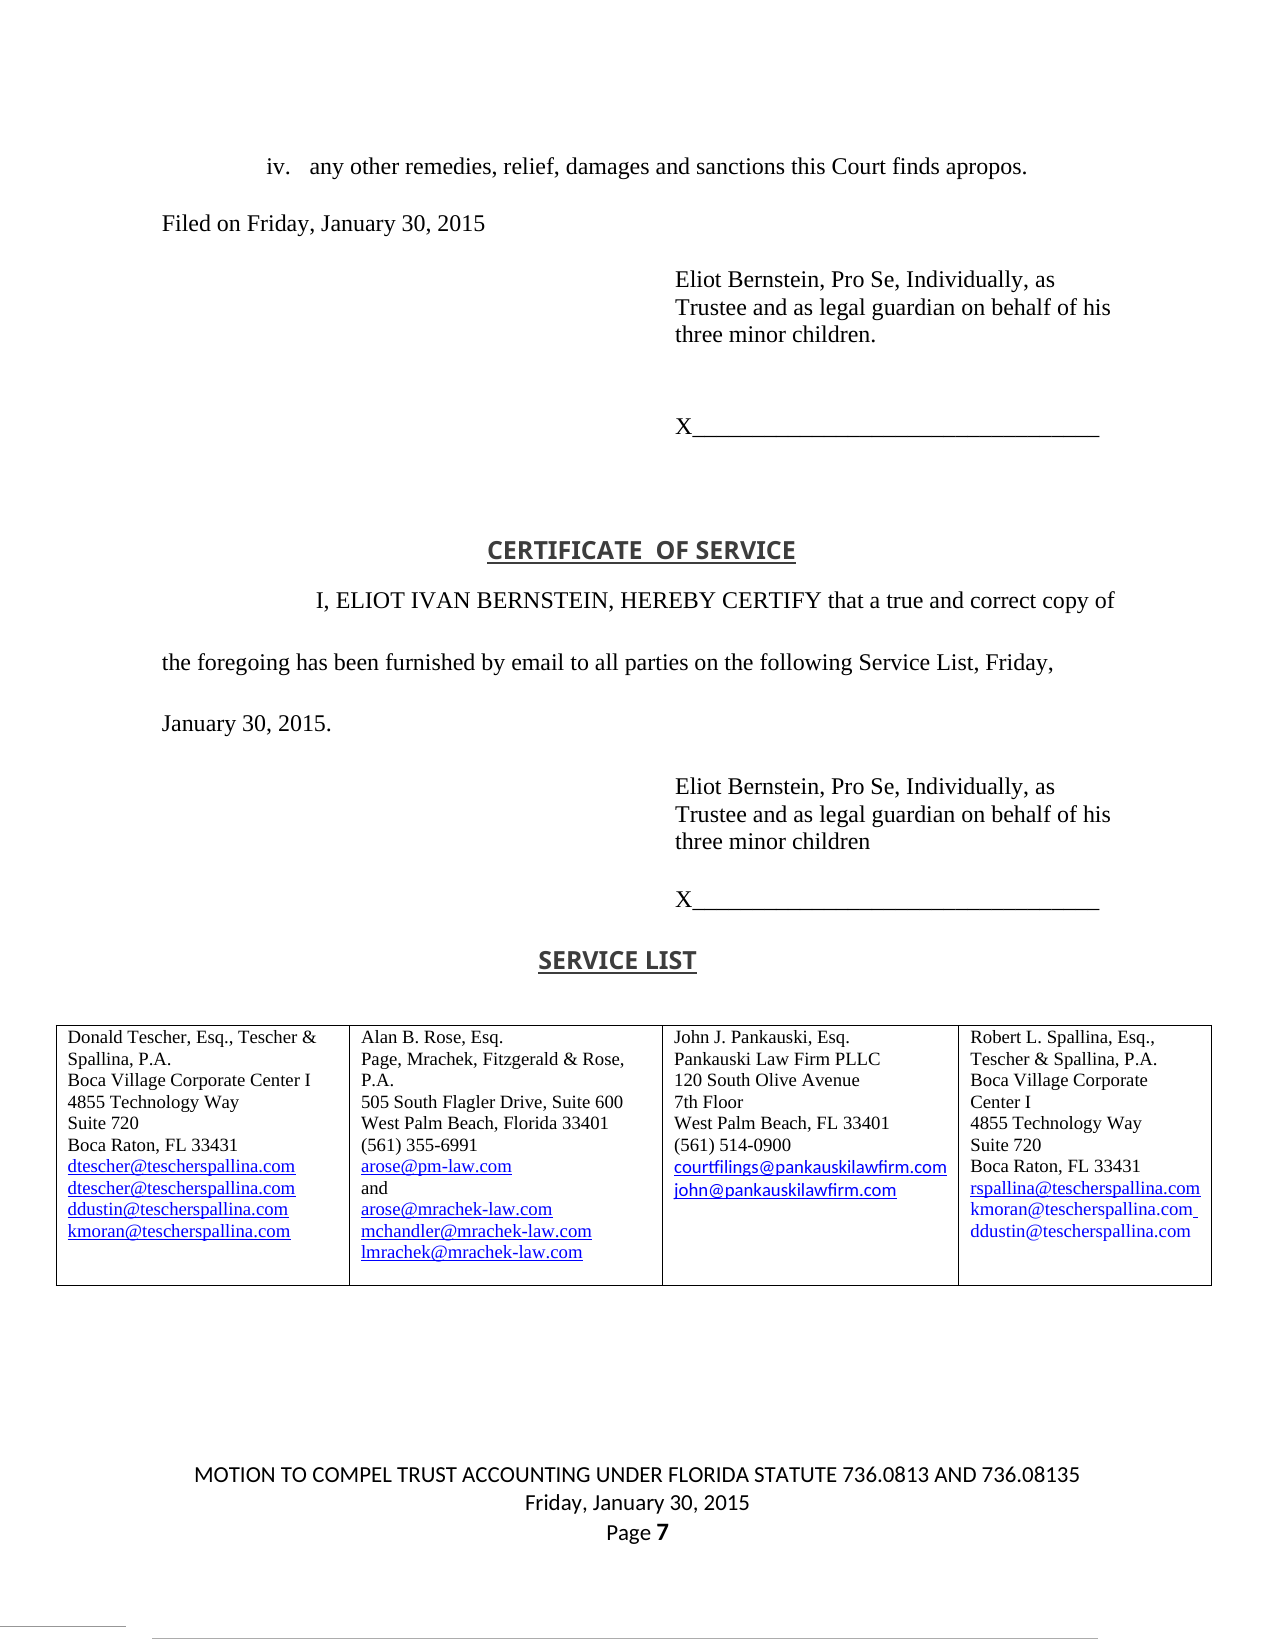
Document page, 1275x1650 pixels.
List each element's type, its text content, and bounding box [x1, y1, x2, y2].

text Filed on Friday, January 30, 2015 [162, 208, 1113, 236]
text CERTIFICATE OF SERVICE [207, 536, 1075, 566]
table_header Robert L. Spallina, Esq., Tescher & Spallina, P.A. Boca Village Corporate Center I 4855 Technology Way Suite 720 Boca Raton, FL 33431 rspallina@tescherspallina.com kmoran@tescherspallina.com ddustin@tescherspallina.com [959, 1026, 1211, 1285]
list any other remedies, relief, damages and sanctions this Court finds apropos. [291, 152, 1113, 179]
text X__________________________________ [162, 885, 1125, 912]
table_header Donald Tescher, Esq., Tescher & Spallina, P.A. Boca Village Corporate Center I 4855 Technology Way Suite 720 Boca Raton, FL 33431 dtescher@tescherspallina.com dtescher@tescherspallina.com ddustin@tescherspallina.com kmoran@tescherspallina.com [57, 1026, 349, 1285]
text I, ELIOT IVAN BERNSTEIN, HEREBY CERTIFY that a true and correct copy of the foregoing has been furnished by email to all parties on the following Service List, Friday, January 30, 2015. [162, 586, 1125, 737]
text X__________________________________ [162, 412, 1125, 440]
table_header Alan B. Rose, Esq. Page, Mrachek, Fitzgerald & Rose, P.A. 505 South Flagler Drive, Suite 600 West Palm Beach, Florida 33401 (561) 355-6991 arose@pm-law.com and arose@mrachek-law.com mchandler@mrachek-law.com lmrachek@mrachek-law.com [350, 1026, 662, 1285]
table_header John J. Pankauski, Esq. Pankauski Law Firm PLLC 120 South Olive Avenue 7th Floor West Palm Beach, FL 33401 (561) 514-0900 courtfilings@pankauskilawfirm.com john@pankauskilawfirm.com [663, 1026, 958, 1285]
text Eliot Bernstein, Pro Se, Individually, as Trustee and as legal guardian on behalf of his three minor children. [675, 265, 1125, 348]
text Eliot Bernstein, Pro Se, Individually, as Trustee and as legal guardian on behalf of his three minor children [675, 772, 1125, 855]
text SERVICE LIST [159, 946, 1075, 976]
